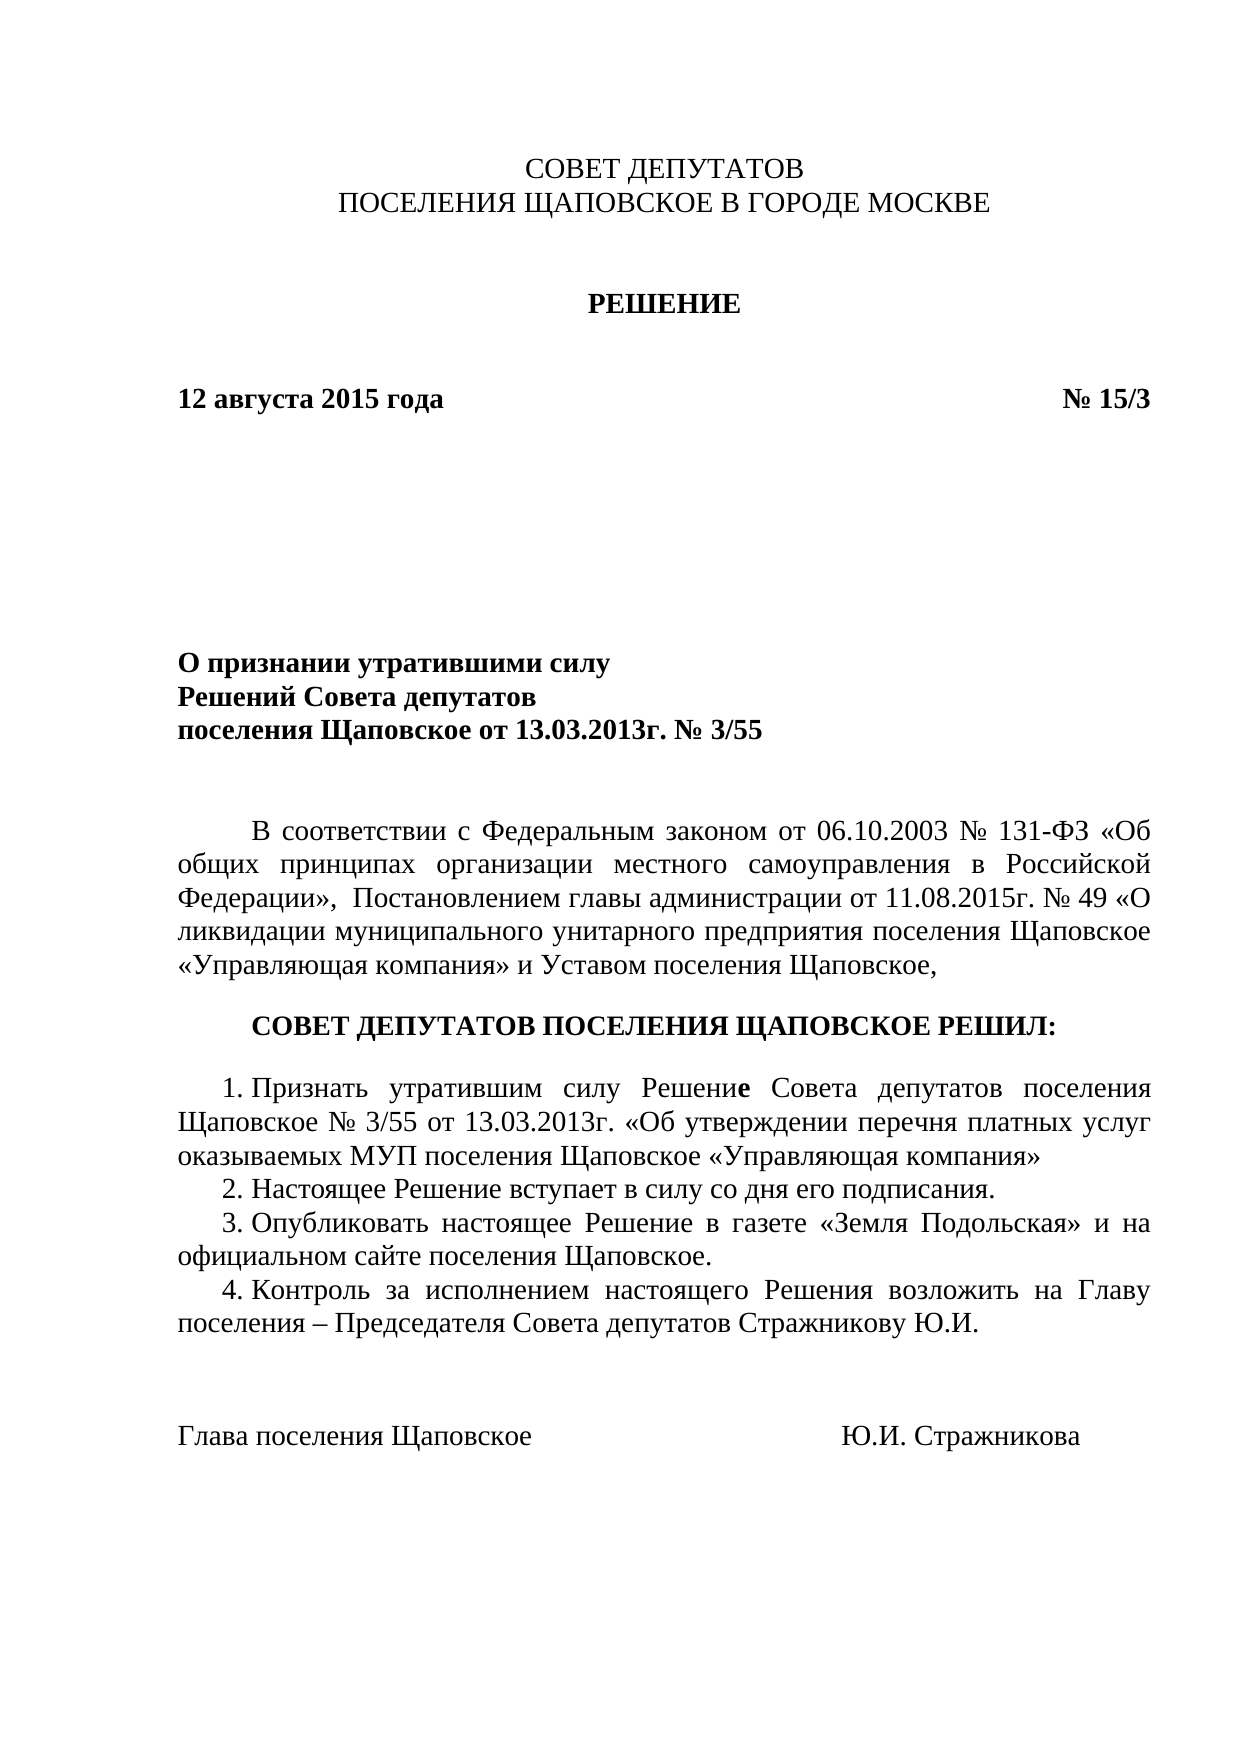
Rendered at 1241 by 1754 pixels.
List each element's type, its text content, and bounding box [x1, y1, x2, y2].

list Контроль за исполнением настоящего Решения возложить на Главу поселения – Председателя Совета депутатов Стражникову Ю.И. [177, 1272, 1152, 1339]
list Признать утратившим силу Решение Совета депутатов поселения Щаповское № 3/55 от 13.03.2013г. «Об утверждении перечня платных услуг оказываемых МУП поселения Щаповское «Управляющая компания» [177, 1071, 1152, 1171]
text поселения Щаповское от 13.03.2013г. № 3/55 [177, 712, 1152, 746]
text В соответствии с Федеральным законом от 06.10.2003 № 131-ФЗ «Об общих принципах организации местного самоуправления в Российской Федерации», Постановлением главы администрации от 11.08.2015г. № 49 «О ликвидации муниципального унитарного предприятия поселения Щаповское «Управляющая компания» и Уставом поселения Щаповское, [177, 813, 1152, 981]
title 12 августа 2015 года № 15/3 [177, 382, 1152, 415]
title РЕШЕНИЕ [177, 286, 1152, 319]
title СОВЕТ ДЕПУТАТОВ [177, 152, 1152, 185]
text СОВЕТ ДЕПУТАТОВ ПОСЕЛЕНИЯ ЩАПОВСКОЕ РЕШИЛ: [177, 1009, 1152, 1042]
list Настоящее Решение вступает в силу со дня его подписания. [222, 1171, 1093, 1205]
text О признании утратившими силу [177, 645, 1152, 679]
text Решений Совета депутатов [177, 679, 1152, 712]
title ПОСЕЛЕНИЯ ЩАПОВСКОЕ В ГОРОДЕ МОСКВЕ [177, 185, 1152, 219]
text Глава поселения Щаповское Ю.И. Стражникова [177, 1418, 1152, 1452]
list Опубликовать настоящее Решение в газете «Земля Подольская» и на официальном сайте поселения Щаповское. [177, 1205, 1152, 1272]
